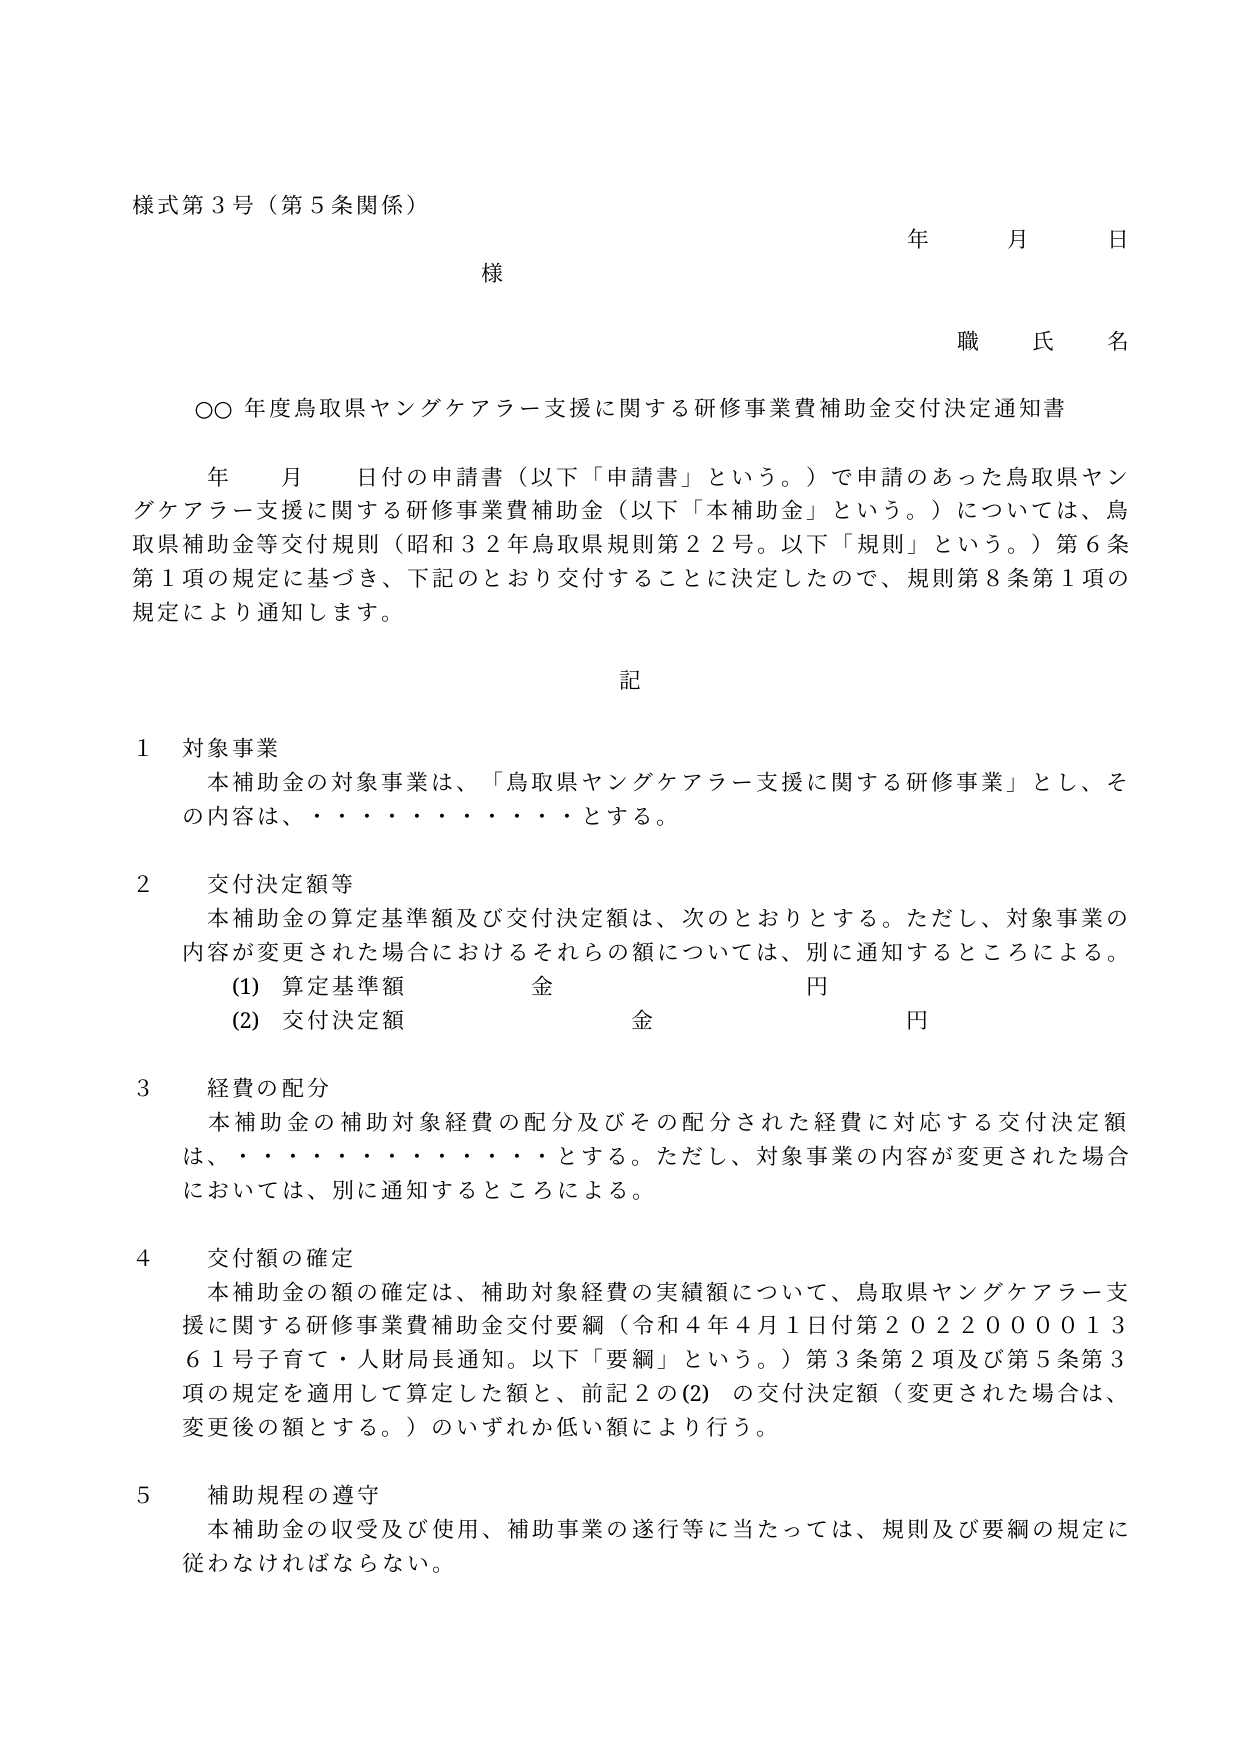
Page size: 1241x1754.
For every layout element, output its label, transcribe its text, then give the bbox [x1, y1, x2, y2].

text 本補助金の収受及び使用、補助事業の遂行等に当たっては、規則及び要綱の規定に従わなければならない。 [157, 1511, 1132, 1579]
text 本補助金の補助対象経費の配分及びその配分された経費に対応する交付決定額は、・・・・・・・・・・・・・とする。ただし、対象事業の内容が変更された場合においては、別に通知するところによる。 [157, 1104, 1132, 1206]
text 記 [132, 662, 1132, 696]
text ２ 交付決定額等 [132, 866, 1132, 900]
text 年 月 日 [132, 221, 1132, 255]
text ○○年度鳥取県ヤングケアラー支援に関する研修事業費補助金交付決定通知書 [132, 391, 1132, 424]
text 本補助金の対象事業は、「鳥取県ヤングケアラー支援に関する研修事業」とし、その内容は、・・・・・・・・・・・とする。 [157, 764, 1132, 832]
text (2) 交付決定額 金 円 [157, 1002, 1132, 1036]
text ４ 交付額の確定 [132, 1239, 1132, 1273]
text (1) 算定基準額 金 円 [157, 968, 1132, 1002]
text １ 対象事業 [132, 730, 1132, 764]
text 様 [132, 255, 1132, 289]
text ５ 補助規程の遵守 [132, 1477, 1132, 1511]
text 年 月 日付の申請書（以下「申請書」という。）で申請のあった鳥取県ヤングケアラー支援に関する研修事業費補助金（以下「本補助金」という。）については、鳥取県補助金等交付規則（昭和３２年鳥取県規則第２２号。以下「規則」という。）第６条第１項の規定に基づき、下記のとおり交付することに決定したので、規則第８条第１項の規定により通知します。 [132, 458, 1132, 628]
text ３ 経費の配分 [132, 1070, 1132, 1104]
text 本補助金の算定基準額及び交付決定額は、次のとおりとする。ただし、対象事業の内容が変更された場合におけるそれらの額については、別に通知するところによる。 [157, 900, 1132, 968]
text 職 氏 名 [132, 323, 1132, 357]
text 様式第３号（第５条関係） [132, 187, 1132, 221]
text 本補助金の額の確定は、補助対象経費の実績額について、鳥取県ヤングケアラー支援に関する研修事業費補助金交付要綱（令和４年４月１日付第２０２２００００１３６１号子育て・人財局長通知。以下「要綱」という。）第３条第２項及び第５条第３項の規定を適用して算定した額と、前記２の(2)の交付決定額（変更された場合は、変更後の額とする。）のいずれか低い額により行う。 [157, 1273, 1132, 1443]
